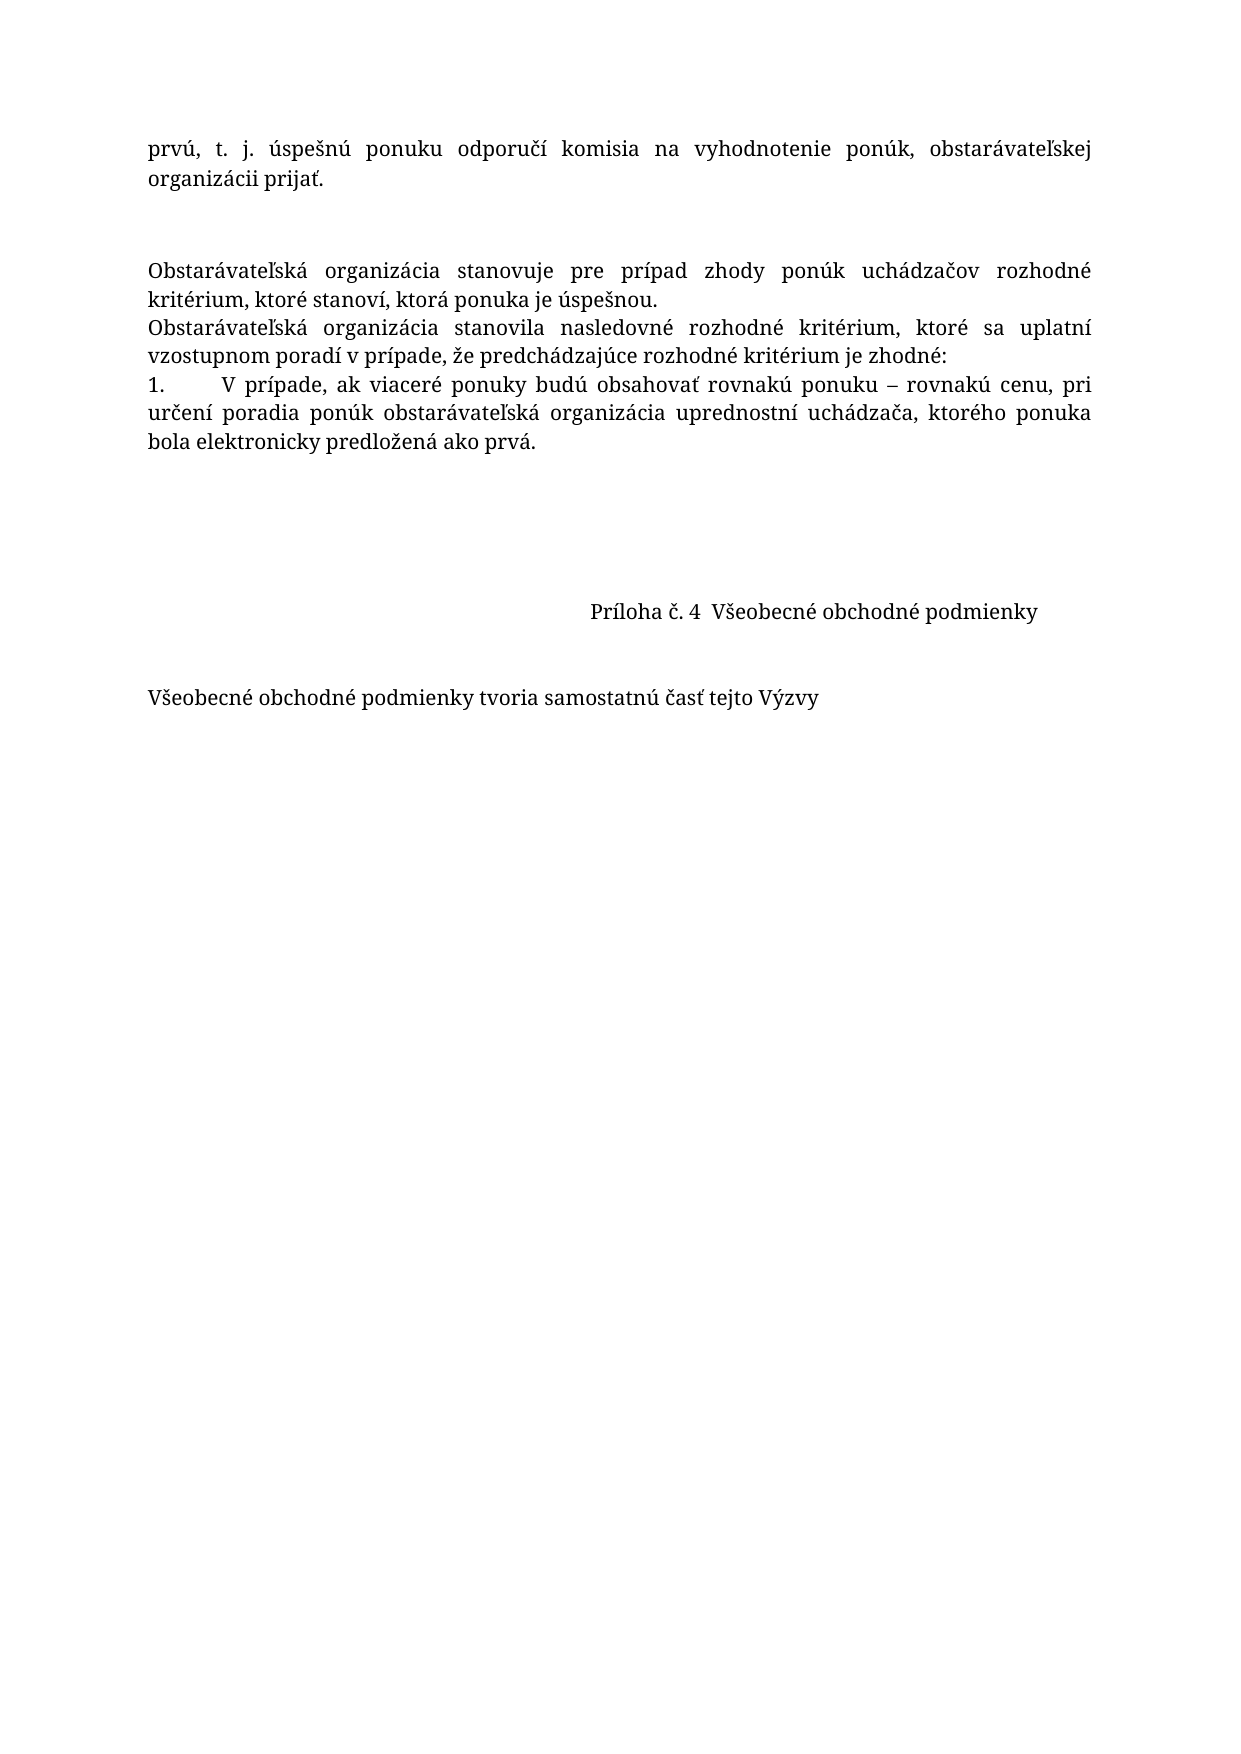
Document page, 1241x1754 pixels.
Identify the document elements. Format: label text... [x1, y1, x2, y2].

text 1. V prípade, ak viaceré ponuky budú obsahovať rovnakú ponuku – rovnakú cenu, pri určení poradia ponúk obstarávateľská organizácia uprednostní uchádzača, ktorého ponuka bola elektronicky predložená ako prvá. [148, 370, 1093, 455]
text Obstarávateľská organizácia stanovuje pre prípad zhody ponúk uchádzačov rozhodné kritérium, ktoré stanoví, ktorá ponuka je úspešnou. [148, 256, 1093, 313]
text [148, 133, 1093, 193]
text Príloha č. 4 Všeobecné obchodné podmienky [148, 597, 1093, 626]
text Všeobecné obchodné podmienky tvoria samostatnú časť tejto Výzvy [148, 683, 1093, 711]
text Obstarávateľská organizácia stanovila nasledovné rozhodné kritérium, ktoré sa uplatní vzostupnom poradí v prípade, že predchádzajúce rozhodné kritérium je zhodné: [148, 313, 1093, 370]
